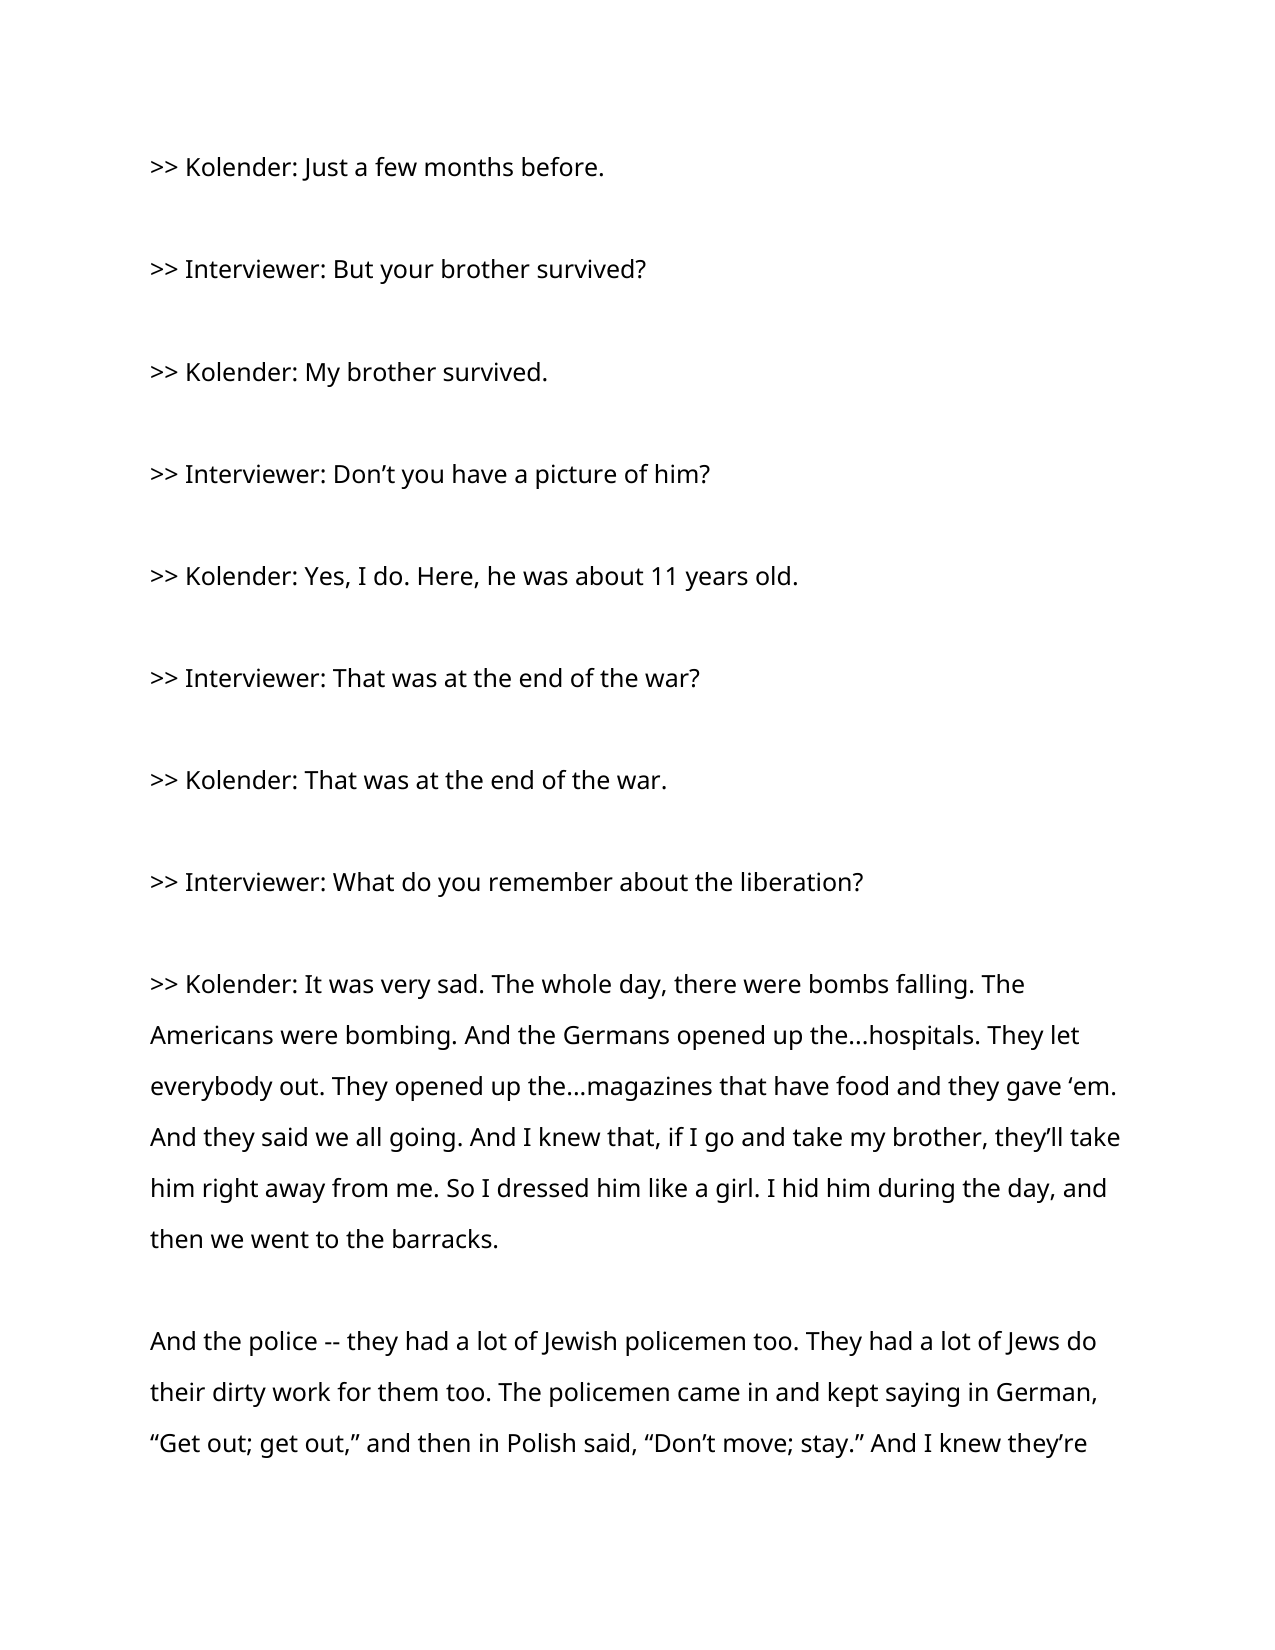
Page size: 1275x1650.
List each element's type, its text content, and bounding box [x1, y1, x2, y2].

text >> Kolender: My brother survived. [150, 354, 1125, 388]
text >> Kolender: It was very sad. The whole day, there were bombs falling. The Americans were bombing. And the Germans opened up the...hospitals. They let everybody out. They opened up the...magazines that have food and they gave ‘em. And they said we all going. And I knew that, if I go and take my brother, they’ll take him right away from me. So I dressed him like a girl. I hid him during the day, and then we went to the barracks. [150, 967, 1125, 1256]
text >> Kolender: That was at the end of the war. [150, 762, 1125, 797]
text >> Kolender: Just a few months before. [150, 150, 1125, 184]
text >> Interviewer: What do you remember about the liberation? [150, 864, 1125, 899]
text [150, 1324, 1125, 1460]
text >> Interviewer: But your brother survived? [150, 252, 1125, 286]
text >> Kolender: Yes, I do. Here, he was about 11 years old. [150, 558, 1125, 592]
text >> Interviewer: That was at the end of the war? [150, 660, 1125, 694]
text >> Interviewer: Don’t you have a picture of him? [150, 456, 1125, 490]
